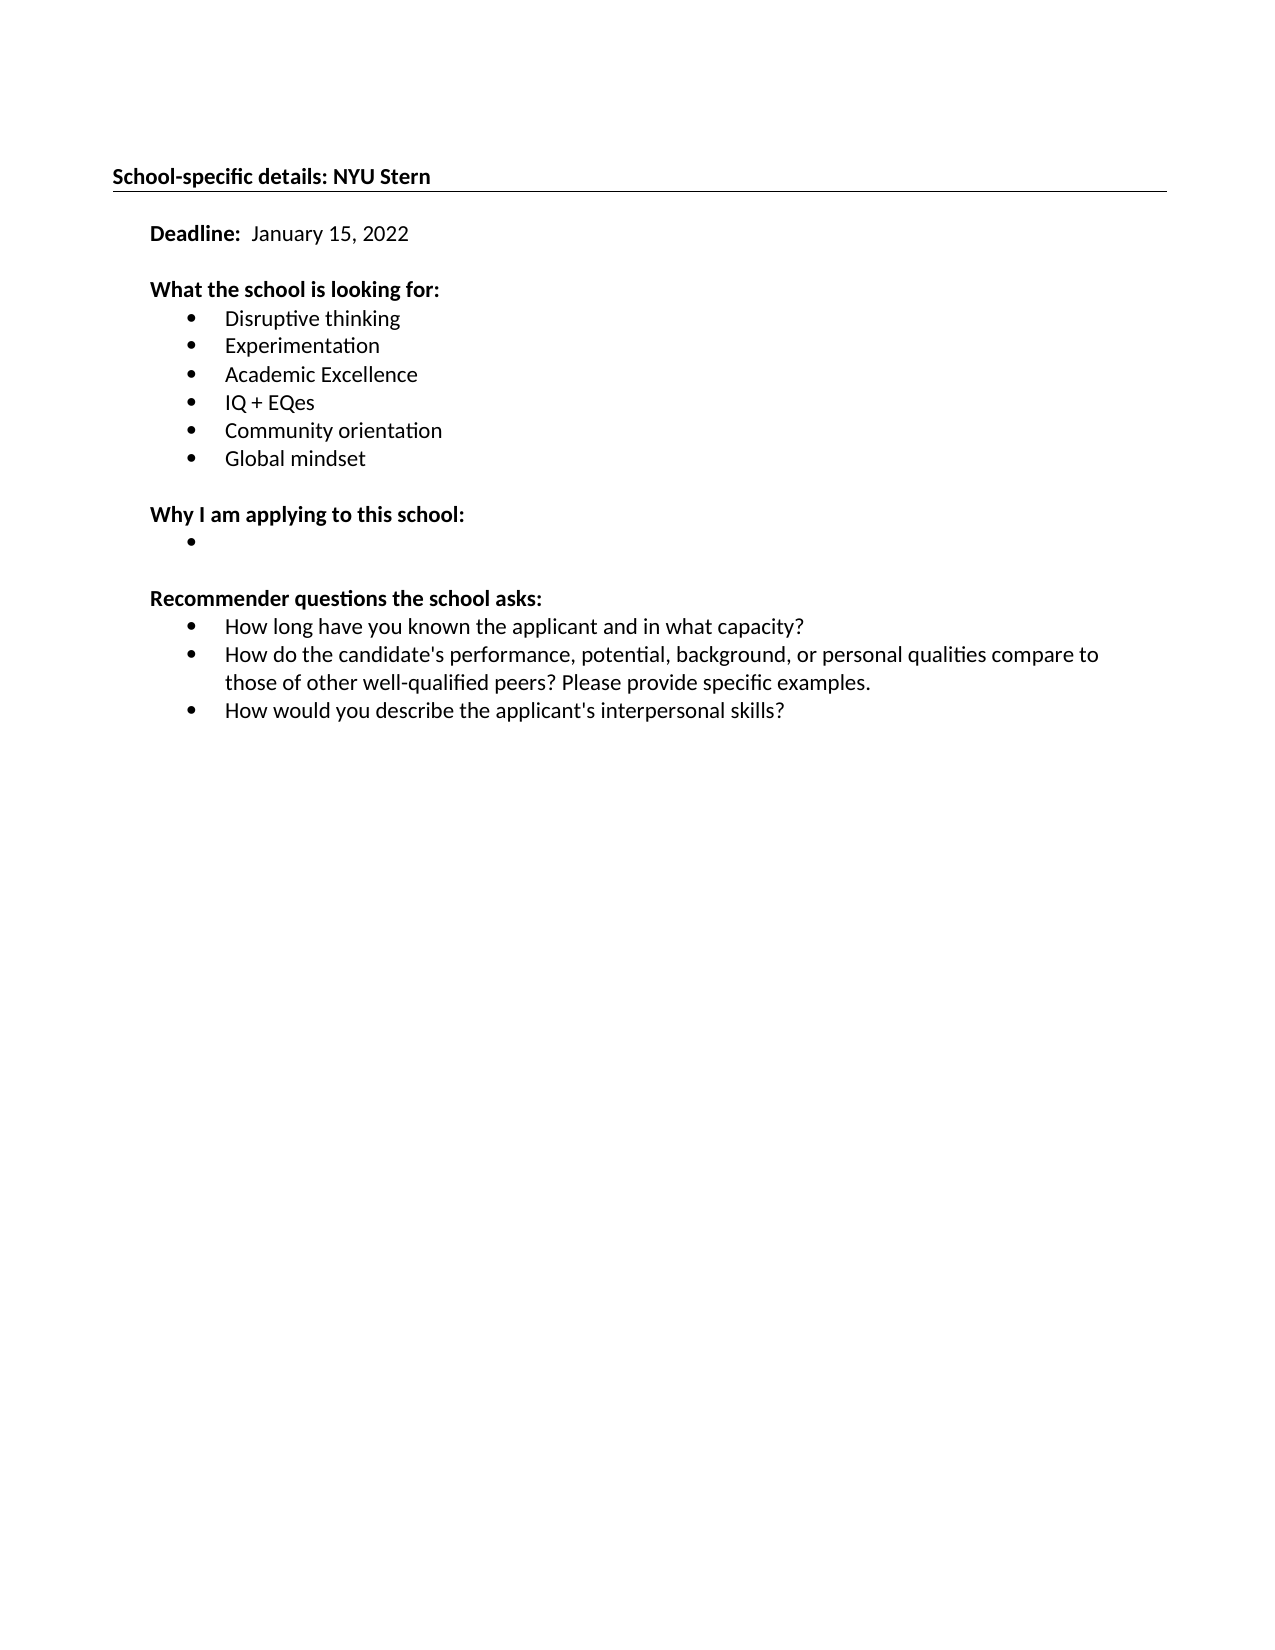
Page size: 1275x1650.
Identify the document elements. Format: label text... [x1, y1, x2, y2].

list IQ + EQes [187, 388, 1125, 416]
list Disruptive thinking [187, 304, 1125, 332]
text Why I am applying to this school: [150, 500, 1125, 528]
text What the school is looking for: [150, 276, 1125, 304]
text Recommender questions the school asks: [150, 584, 1125, 612]
list Academic Excellence [187, 360, 1125, 388]
text Deadline: January 15, 2022 [150, 219, 1125, 248]
list How long have you known the applicant and in what capacity? [187, 612, 1125, 640]
list How do the candidate's performance, potential, background, or personal qualities compare to those of other well-qualified peers? Please provide specific examples. [187, 640, 1125, 696]
list Experimentation [187, 332, 1125, 360]
list Community orientation [187, 416, 1125, 444]
subtitle School-specific details: NYU Stern [112, 162, 1167, 192]
list How would you describe the applicant's interpersonal skills? [187, 696, 1125, 724]
list Global mindset [187, 444, 1125, 472]
